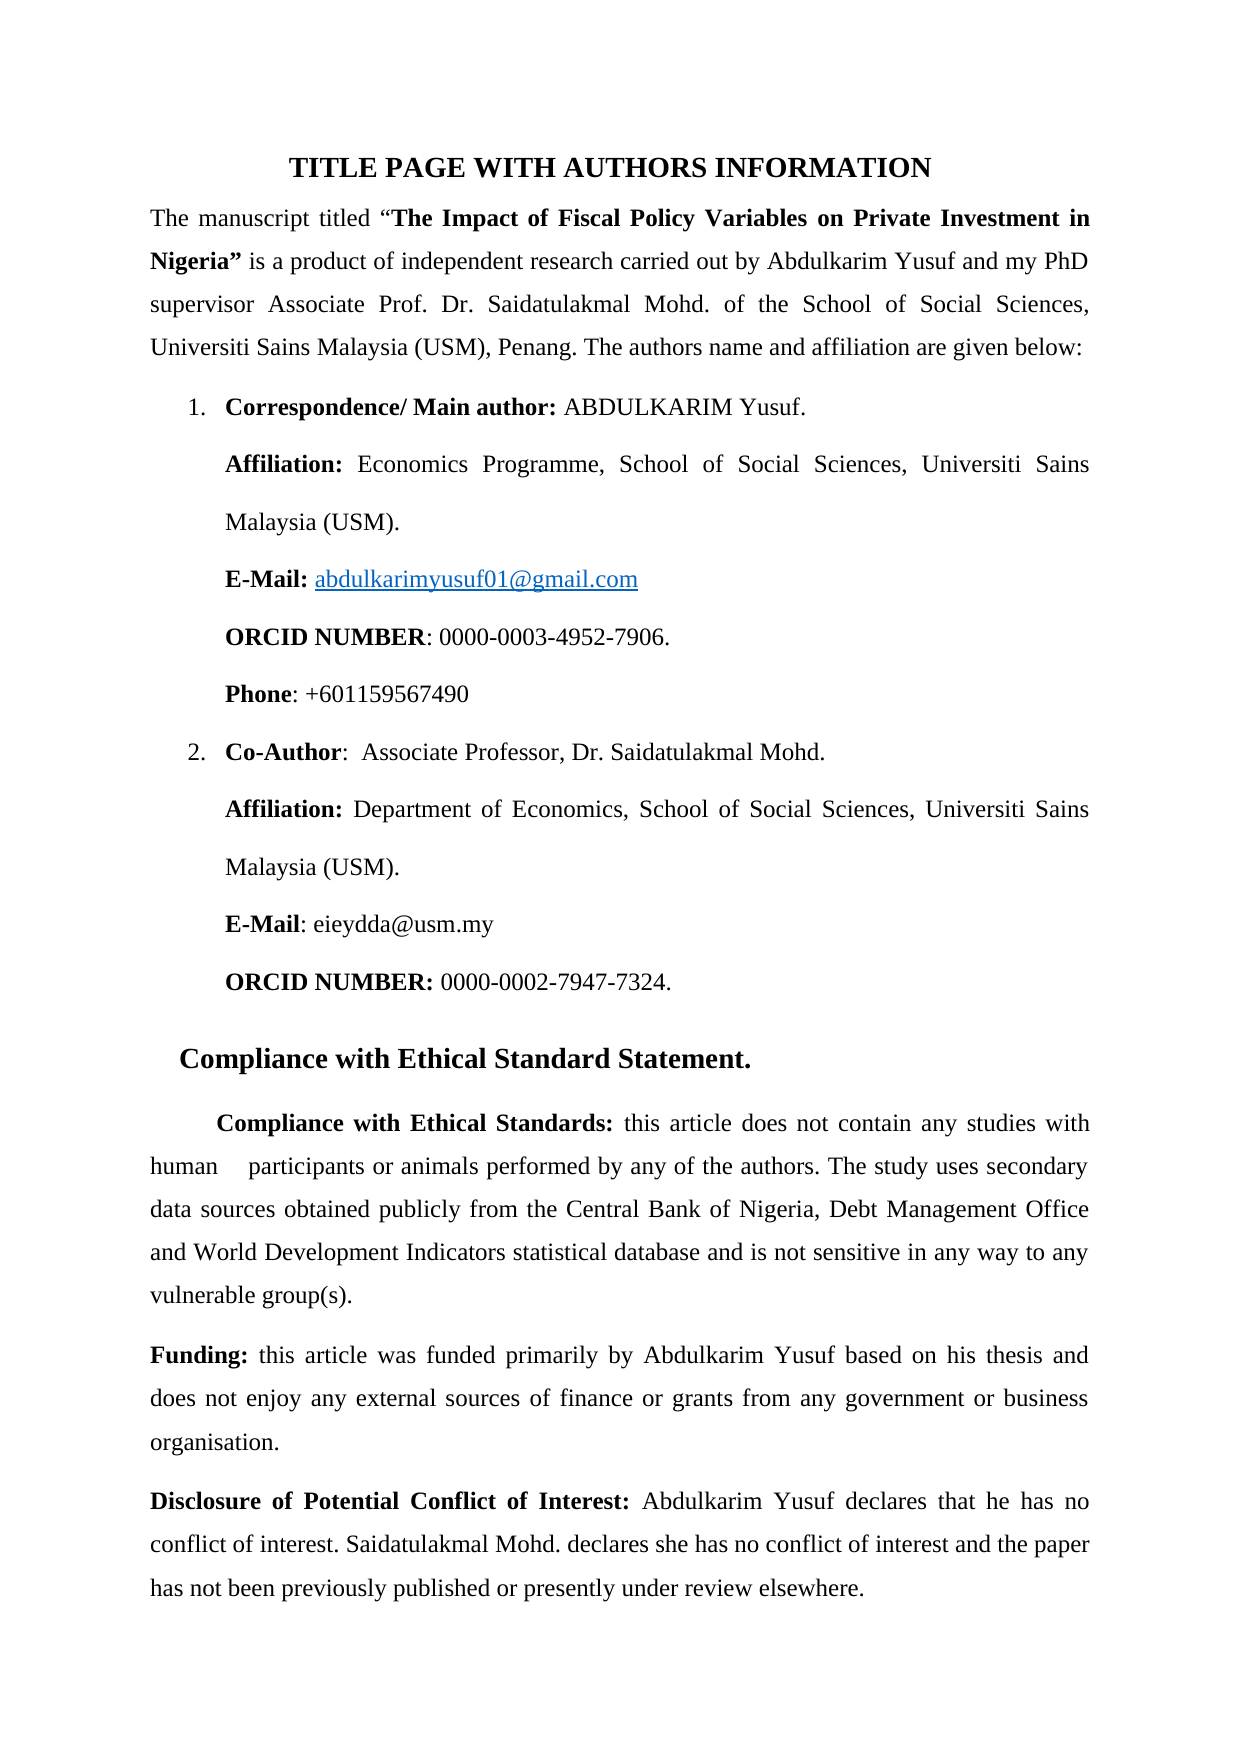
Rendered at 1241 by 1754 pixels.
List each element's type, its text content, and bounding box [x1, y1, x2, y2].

list Co-Author: Associate Professor, Dr. Saidatulakmal Mohd. [187, 737, 1090, 766]
text Disclosure of Potential Conflict of Interest: Abdulkarim Yusuf declares that he has no conflict of interest. Saidatulakmal Mohd. declares she has no conflict of interest and the paper has not been previously published or presently under review elsewhere. [150, 1486, 1090, 1601]
list ORCID NUMBER: 0000-0002-7947-7324. [225, 967, 1090, 996]
list Affiliation: Department of Economics, School of Social Sciences, Universiti Sains Malaysia (USM). [225, 794, 1090, 881]
text Funding: this article was funded primarily by Abdulkarim Yusuf based on his thesis and does not enjoy any external sources of finance or grants from any government or business organisation. [150, 1340, 1090, 1455]
list Correspondence/ Main author: ABDULKARIM Yusuf. [187, 392, 1090, 421]
list E-Mail: abdulkarimyusuf01@gmail.com [225, 564, 1090, 593]
list E-Mail: eieydda@usm.my [225, 909, 1090, 938]
text Compliance with Ethical Standard Statement. [121, 1041, 1090, 1075]
list Affiliation: Economics Programme, School of Social Sciences, Universiti Sains Malaysia (USM). [225, 449, 1090, 536]
text Compliance with Ethical Standards: this article does not contain any studies with human participants or animals performed by any of the authors. The study uses secondary data sources obtained publicly from the Central Bank of Nigeria, Debt Management Office and World Development Indicators statistical database and is not sensitive in any way to any vulnerable group(s). [150, 1108, 1090, 1309]
text The manuscript titled “The Impact of Fiscal Policy Variables on Private Investment in Nigeria” is a product of independent research carried out by Abdulkarim Yusuf and my PhD supervisor Associate Prof. Dr. Saidatulakmal Mohd. of the School of Social Sciences, Universiti Sains Malaysia (USM), Penang. The authors name and affiliation are given below: [150, 203, 1090, 361]
text TITLE PAGE WITH AUTHORS INFORMATION [150, 150, 1090, 183]
list Phone: +601159567490 [225, 679, 1090, 708]
list ORCID NUMBER: 0000-0003-4952-7906. [225, 622, 1090, 651]
